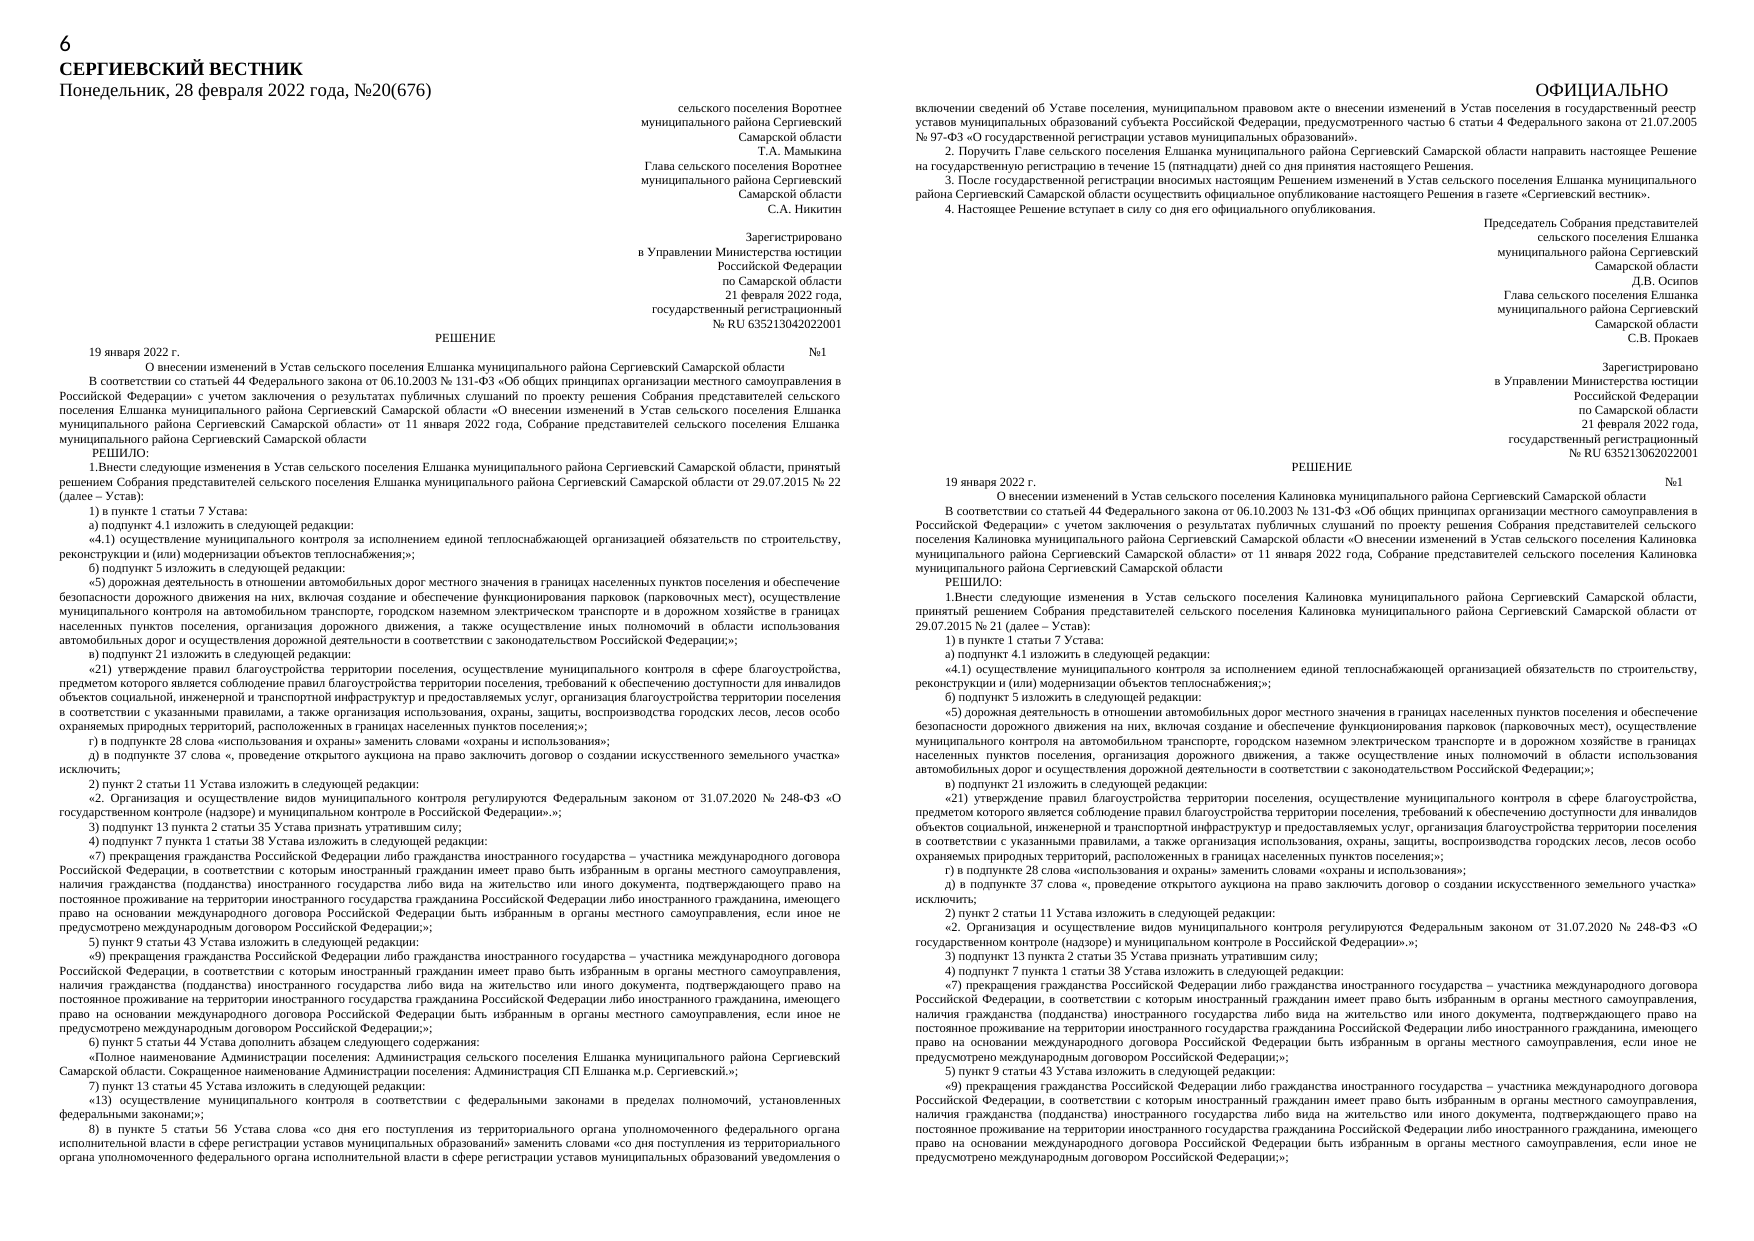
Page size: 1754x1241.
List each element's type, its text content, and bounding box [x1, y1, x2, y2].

text Самарской области [59, 187, 842, 201]
text РЕШИЛО: [59, 446, 842, 460]
text 7) пункт 13 статьи 45 Устава изложить в следующей редакции: [59, 1078, 842, 1093]
text по Самарской области [59, 273, 842, 288]
text С.В. Прокаев [915, 331, 1698, 345]
text «4.1) осуществление муниципального контроля за исполнением единой теплоснабжающей организацией обязательств по строительству, реконструкции и (или) модернизации объектов теплоснабжения;»; [59, 532, 842, 561]
text О внесении изменений в Устав сельского поселения Елшанка муниципального района Сергиевский Самарской области [59, 359, 842, 374]
text С.А. Никитин [59, 201, 842, 216]
text «2. Организация и осуществление видов муниципального контроля регулируются Федеральным законом от 31.07.2020 № 248-ФЗ «О государственном контроле (надзоре) и муниципальном контроле в Российской Федерации».»; [59, 791, 842, 819]
text Зарегистрировано [59, 230, 842, 244]
text «5) дорожная деятельность в отношении автомобильных дорог местного значения в границах населенных пунктов поселения и обеспечение безопасности дорожного движения на них, включая создание и обеспечение функционирования парковок (парковочных мест), осуществление муниципального контроля на автомобильном транспорте, городском наземном электрическом транспорте и в дорожном хозяйстве в границах населенных пунктов поселения, организация дорожного движения, а также осуществление иных полномочий в области использования автомобильных дорог и осуществления дорожной деятельности в соответствии с законодательством Российской Федерации;»; [59, 575, 842, 647]
text Российской Федерации [59, 259, 842, 273]
text О внесении изменений в Устав сельского поселения Калиновка муниципального района Сергиевский Самарской области [915, 489, 1698, 503]
text В соответствии со статьей 44 Федерального закона от 06.10.2003 № 131-ФЗ «Об общих принципах организации местного самоуправления в Российской Федерации» с учетом заключения о результатах публичных слушаний по проекту решения Собрания представителей сельского поселения Елшанка муниципального района Сергиевский Самарской области «О внесении изменений в Устав сельского поселения Елшанка муниципального района Сергиевский Самарской области» от 11 января 2022 года, Собрание представителей сельского поселения Елшанка муниципального района Сергиевский Самарской области [59, 374, 842, 446]
text 4) подпункт 7 пункта 1 статьи 38 Устава изложить в следующей редакции: [59, 834, 842, 848]
text Российской Федерации [915, 388, 1698, 403]
text в Управлении Министерства юстиции [59, 244, 842, 259]
text д) в подпункте 37 слова «, проведение открытого аукциона на право заключить договор о создании искусственного земельного участка» исключить; [915, 877, 1698, 906]
text Самарской области [59, 129, 842, 144]
text РЕШИЛО: [915, 575, 1698, 589]
text «Полное наименование Администрации поселения: Администрация сельского поселения Елшанка муниципального района Сергиевский Самарской области. Сокращенное наименование Администрации поселения: Администрация СП Елшанка м.р. Сергиевский.»; [59, 1049, 842, 1078]
text РЕШЕНИЕ [59, 331, 842, 345]
text № RU 635213062022001 [915, 446, 1698, 460]
text Т.А. Мамыкина [59, 144, 842, 158]
text сельского поселения Елшанка [915, 230, 1698, 244]
text в) подпункт 21 изложить в следующей редакции: [59, 647, 842, 661]
text 1) в пункте 1 статьи 7 Устава: [915, 633, 1698, 647]
text 21 февраля 2022 года, [59, 288, 842, 302]
text 5) пункт 9 статьи 43 Устава изложить в следующей редакции: [59, 934, 842, 949]
text в) подпункт 21 изложить в следующей редакции: [915, 776, 1698, 791]
text б) подпункт 5 изложить в следующей редакции: [915, 690, 1698, 704]
text «21) утверждение правил благоустройства территории поселения, осуществление муниципального контроля в сфере благоустройства, предметом которого является соблюдение правил благоустройства территории поселения, требований к обеспечению доступности для инвалидов объектов социальной, инженерной и транспортной инфраструктур и предоставляемых услуг, организация благоустройства территории поселения в соответствии с указанными правилами, а также организация использования, охраны, защиты, воспроизводства городских лесов, лесов особо охраняемых природных территорий, расположенных в границах населенных пунктов поселения;»; [59, 661, 842, 733]
text РЕШЕНИЕ [915, 460, 1698, 474]
text 3. После государственной регистрации вносимых настоящим Решением изменений в Устав сельского поселения Елшанка муниципального района Сергиевский Самарской области осуществить официальное опубликование настоящего Решения в газете «Сергиевский вестник». [915, 173, 1698, 201]
text Самарской области [915, 259, 1698, 273]
text муниципального района Сергиевский [59, 115, 842, 129]
text а) подпункт 4.1 изложить в следующей редакции: [59, 518, 842, 532]
text а) подпункт 4.1 изложить в следующей редакции: [915, 647, 1698, 661]
text муниципального района Сергиевский [59, 173, 842, 187]
text «13) осуществление муниципального контроля в соответствии с федеральными законами в пределах полномочий, установленных федеральными законами;»; [59, 1093, 842, 1121]
text 4. Настоящее Решение вступает в силу со дня его официального опубликования. [915, 201, 1698, 216]
text «5) дорожная деятельность в отношении автомобильных дорог местного значения в границах населенных пунктов поселения и обеспечение безопасности дорожного движения на них, включая создание и обеспечение функционирования парковок (парковочных мест), осуществление муниципального контроля на автомобильном транспорте, городском наземном электрическом транспорте и в дорожном хозяйстве в границах населенных пунктов поселения, организация дорожного движения, а также осуществление иных полномочий в области использования автомобильных дорог и осуществления дорожной деятельности в соответствии с законодательством Российской Федерации;»; [915, 704, 1698, 776]
text В соответствии со статьей 44 Федерального закона от 06.10.2003 № 131-ФЗ «Об общих принципах организации местного самоуправления в Российской Федерации» с учетом заключения о результатах публичных слушаний по проекту решения Собрания представителей сельского поселения Калиновка муниципального района Сергиевский Самарской области «О внесении изменений в Устав сельского поселения Калиновка муниципального района Сергиевский Самарской области» от 11 января 2022 года, Собрание представителей сельского поселения Калиновка муниципального района Сергиевский Самарской области [915, 503, 1698, 575]
text Председатель Собрания представителей [915, 216, 1698, 230]
text «2. Организация и осуществление видов муниципального контроля регулируются Федеральным законом от 31.07.2020 № 248-ФЗ «О государственном контроле (надзоре) и муниципальном контроле в Российской Федерации».»; [915, 920, 1698, 949]
text «4.1) осуществление муниципального контроля за исполнением единой теплоснабжающей организацией обязательств по строительству, реконструкции и (или) модернизации объектов теплоснабжения;»; [915, 661, 1698, 690]
text Д.В. Осипов [915, 273, 1698, 288]
text 6) пункт 5 статьи 44 Устава дополнить абзацем следующего содержания: [59, 1035, 842, 1049]
text № RU 635213042022001 [59, 316, 842, 331]
text б) подпункт 5 изложить в следующей редакции: [59, 561, 842, 575]
text 1) в пункте 1 статьи 7 Устава: [59, 503, 842, 518]
text 1.Внести следующие изменения в Устав сельского поселения Елшанка муниципального района Сергиевский Самарской области, принятый решением Собрания представителей сельского поселения Елшанка муниципального района Сергиевский Самарской области от 29.07.2015 № 22 (далее – Устав): [59, 460, 842, 503]
text в Управлении Министерства юстиции [915, 374, 1698, 388]
text г) в подпункте 28 слова «использования и охраны» заменить словами «охраны и использования»; [915, 863, 1698, 877]
text муниципального района Сергиевский [915, 302, 1698, 316]
text 1.Внести следующие изменения в Устав сельского поселения Калиновка муниципального района Сергиевский Самарской области, принятый решением Собрания представителей сельского поселения Калиновка муниципального района Сергиевский Самарской области от 29.07.2015 № 21 (далее – Устав): [915, 589, 1698, 633]
text 19 января 2022 г. №1 [915, 474, 1698, 489]
text сельского поселения Воротнее [59, 101, 842, 115]
text государственный регистрационный [59, 302, 842, 316]
text Глава сельского поселения Елшанка [915, 288, 1698, 302]
text 4) подпункт 7 пункта 1 статьи 38 Устава изложить в следующей редакции: [915, 963, 1698, 978]
text 2. Поручить Главе сельского поселения Елшанка муниципального района Сергиевский Самарской области направить настоящее Решение на государственную регистрацию в течение 15 (пятнадцати) дней со дня принятия настоящего Решения. [915, 144, 1698, 173]
text г) в подпункте 28 слова «использования и охраны» заменить словами «охраны и использования»; [59, 733, 842, 748]
text 21 февраля 2022 года, [915, 417, 1698, 431]
text 3) подпункт 13 пункта 2 статьи 35 Устава признать утратившим силу; [59, 819, 842, 834]
text муниципального района Сергиевский [915, 244, 1698, 259]
text 5) пункт 9 статьи 43 Устава изложить в следующей редакции: [915, 1064, 1698, 1078]
text 2) пункт 2 статьи 11 Устава изложить в следующей редакции: [915, 906, 1698, 920]
text 19 января 2022 г. №1 [59, 345, 842, 359]
text д) в подпункте 37 слова «, проведение открытого аукциона на право заключить договор о создании искусственного земельного участка» исключить; [59, 748, 842, 776]
text «21) утверждение правил благоустройства территории поселения, осуществление муниципального контроля в сфере благоустройства, предметом которого является соблюдение правил благоустройства территории поселения, требований к обеспечению доступности для инвалидов объектов социальной, инженерной и транспортной инфраструктур и предоставляемых услуг, организация благоустройства территории поселения в соответствии с указанными правилами, а также организация использования, охраны, защиты, воспроизводства городских лесов, лесов особо охраняемых природных территорий, расположенных в границах населенных пунктов поселения;»; [915, 791, 1698, 863]
text Глава сельского поселения Воротнее [59, 158, 842, 173]
text Самарской области [915, 316, 1698, 331]
text 3) подпункт 13 пункта 2 статьи 35 Устава признать утратившим силу; [915, 949, 1698, 963]
text Зарегистрировано [915, 359, 1698, 374]
text государственный регистрационный [915, 431, 1698, 446]
text по Самарской области [915, 403, 1698, 417]
text 2) пункт 2 статьи 11 Устава изложить в следующей редакции: [59, 776, 842, 791]
